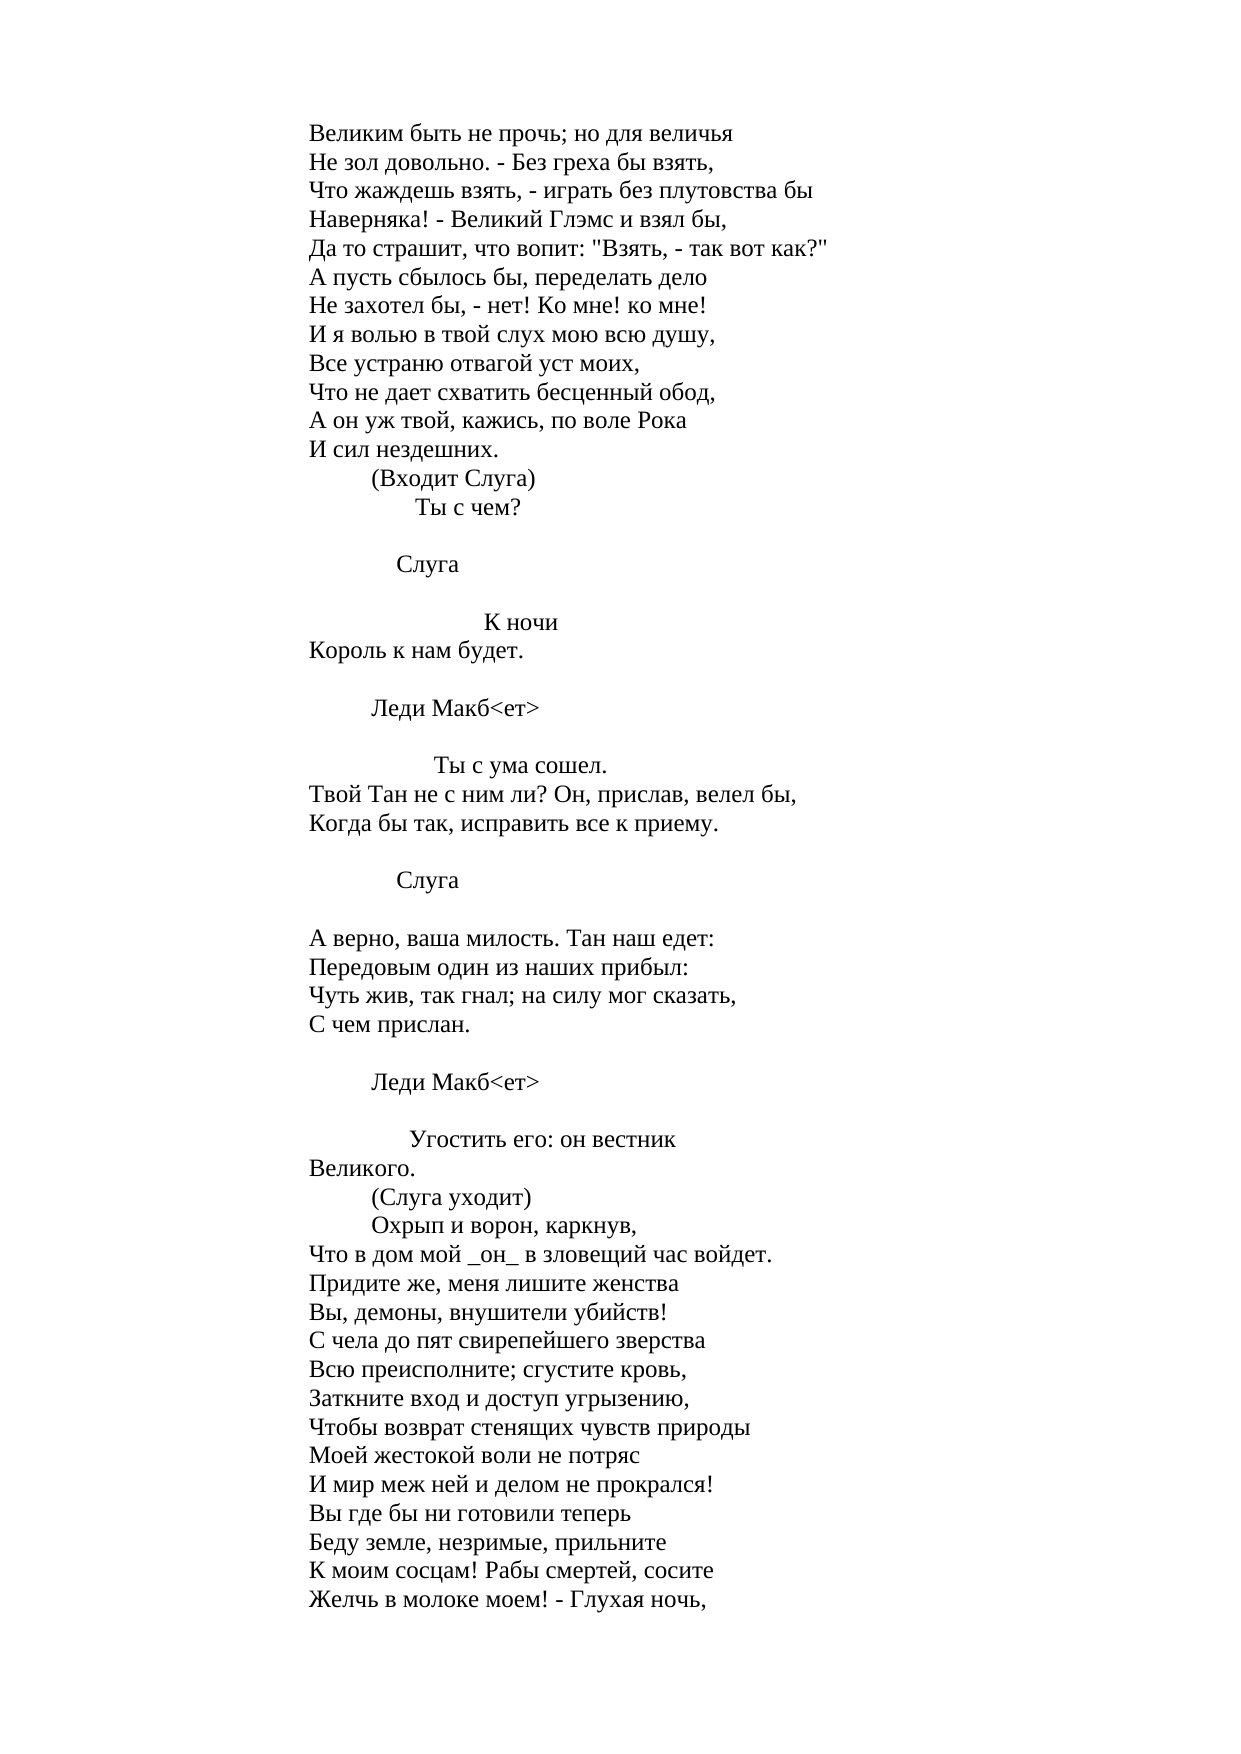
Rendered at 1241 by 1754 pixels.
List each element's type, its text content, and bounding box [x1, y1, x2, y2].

text Наверняка! - Великий Глэмс и взял бы, [177, 204, 1152, 233]
text А верно, ваша милость. Тан наш едет: [177, 923, 1152, 952]
text (Слуга уходит) [177, 1182, 1152, 1211]
text Придите же, меня лишите женства [177, 1268, 1152, 1297]
text И мир меж ней и делом не прокрался! [177, 1469, 1152, 1498]
text И я волью в твой слух мою всю душу, [177, 319, 1152, 348]
text Все устраню отвагой уст моих, [177, 348, 1152, 377]
text А он уж твой, кажись, по воле Рока [177, 406, 1152, 434]
text И сил нездешних. [177, 434, 1152, 463]
text А пусть сбылось бы, переделать дело [177, 262, 1152, 291]
text Заткните вход и доступ угрызению, [177, 1383, 1152, 1412]
text Охрып и ворон, каркнув, [177, 1211, 1152, 1239]
text Чуть жив, так гнал; на силу мог сказать, [177, 981, 1152, 1009]
text Леди Макб<ет> [177, 1067, 1152, 1096]
text Вы, демоны, внушители убийств! [177, 1297, 1152, 1326]
text Не зол довольно. - Без греха бы взять, [177, 147, 1152, 176]
text Великого. [177, 1153, 1152, 1182]
text (Входит Слуга) [177, 463, 1152, 492]
text Слуга [177, 866, 1152, 894]
text Слуга [177, 549, 1152, 578]
text Король к нам будет. [177, 636, 1152, 664]
text Что в дом мой _он_ в зловещий час войдет. [177, 1239, 1152, 1268]
text Всю преисполните; сгустите кровь, [177, 1354, 1152, 1383]
text Что не дает схватить бесценный обод, [177, 377, 1152, 406]
text Что жаждешь взять, - играть без плутовства бы [177, 176, 1152, 204]
text Не захотел бы, - нет! Ко мне! ко мне! [177, 291, 1152, 319]
text Да то страшит, что вопит: "Взять, - так вот как?" [177, 233, 1152, 262]
text Моей жестокой воли не потряс [177, 1441, 1152, 1469]
text К моим сосцам! Рабы смертей, сосите [177, 1556, 1152, 1584]
text Леди Макб<ет> [177, 693, 1152, 722]
text Желчь в молоке моем! - Глухая ночь, [177, 1584, 1152, 1613]
text Твой Тан не с ним ли? Он, прислав, велел бы, [177, 779, 1152, 808]
text Вы где бы ни готовили теперь [177, 1498, 1152, 1527]
text Когда бы так, исправить все к приему. [177, 808, 1152, 837]
text Угостить его: он вестник [177, 1124, 1152, 1153]
text К ночи [177, 607, 1152, 636]
text С чем прислан. [177, 1009, 1152, 1038]
text С чела до пят свирепейшего зверства [177, 1326, 1152, 1354]
text Ты с чем? [177, 492, 1152, 521]
text Ты с ума сошел. [177, 751, 1152, 779]
text Передовым один из наших прибыл: [177, 952, 1152, 981]
text Великим быть не прочь; но для величья [177, 118, 1152, 147]
text Чтобы возврат стенящих чувств природы [177, 1412, 1152, 1441]
text Беду земле, незримые, прильните [177, 1527, 1152, 1556]
